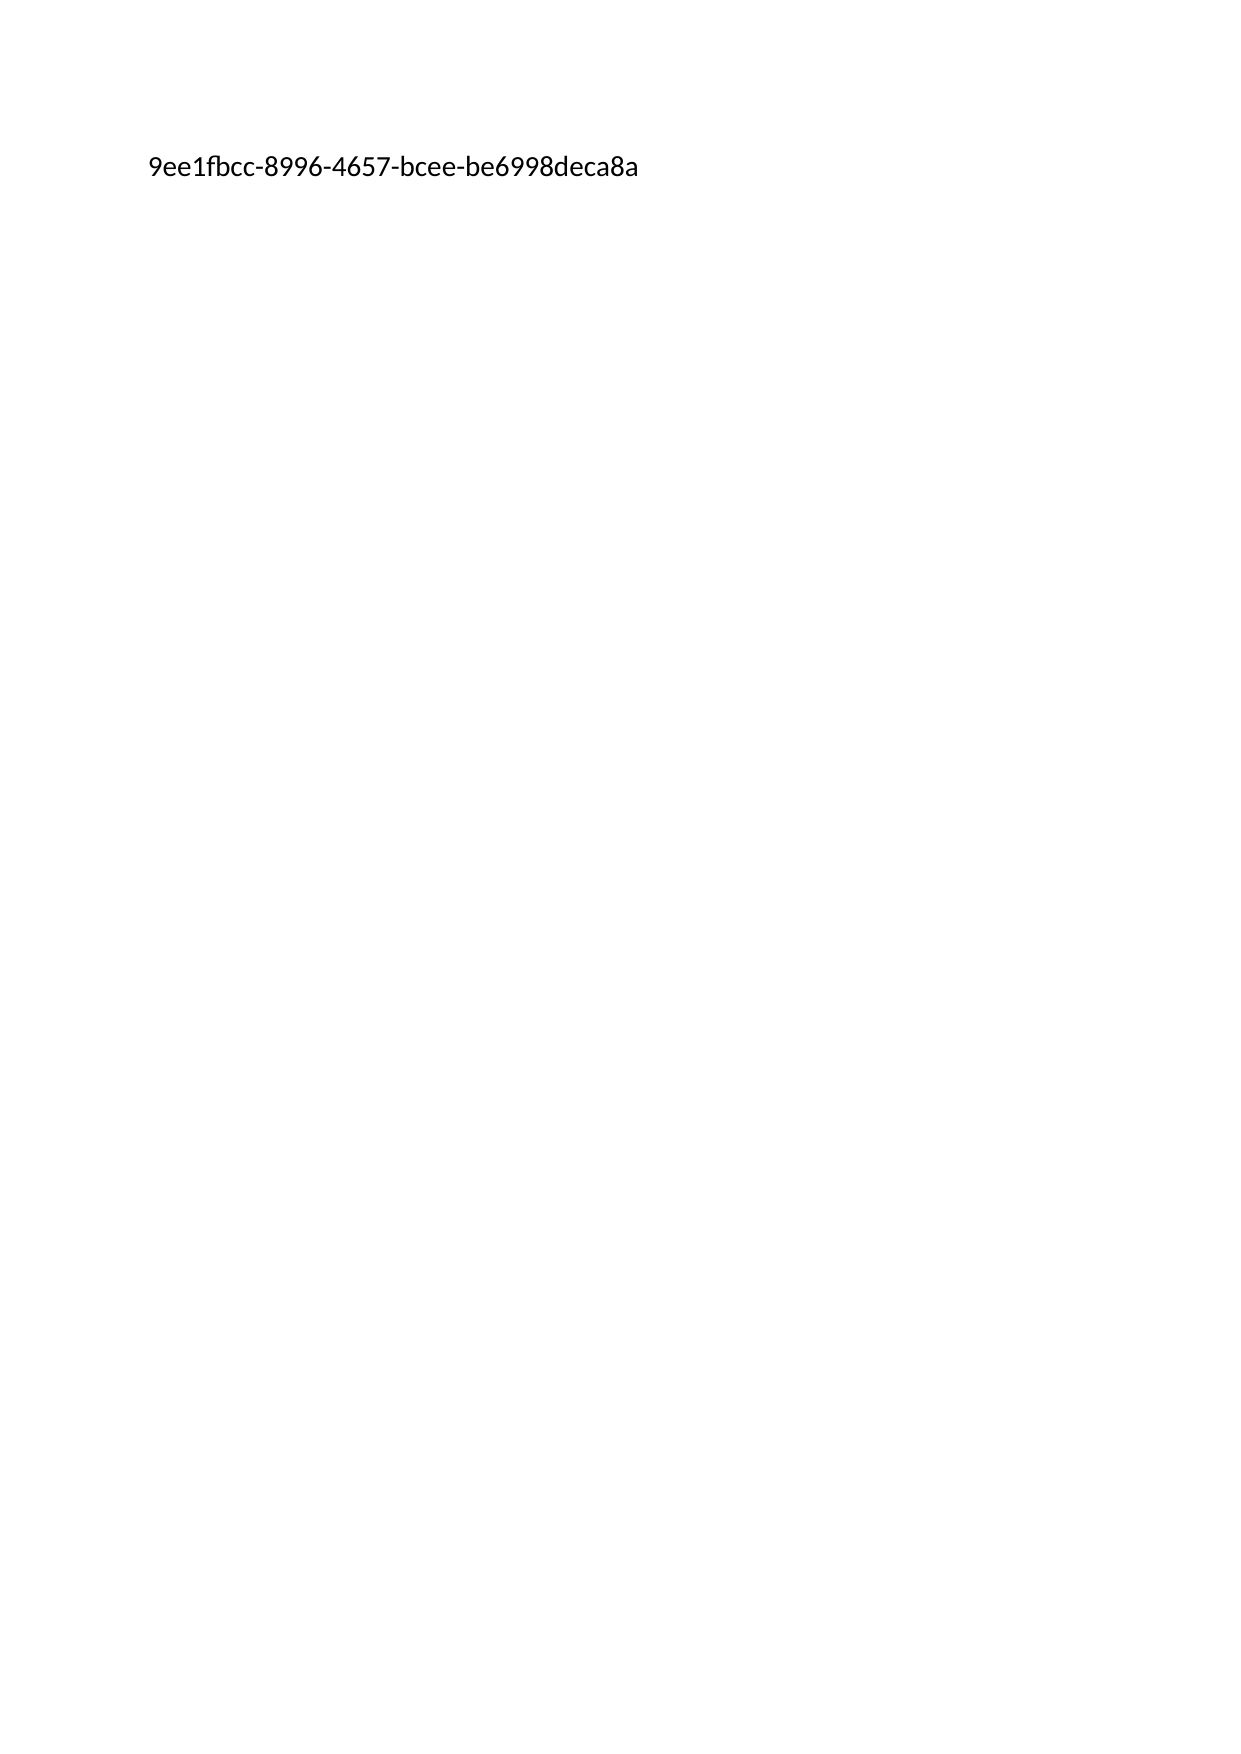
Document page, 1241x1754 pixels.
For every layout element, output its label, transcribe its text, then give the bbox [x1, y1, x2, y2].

text 9ee1fbcc-8996-4657-bcee-be6998deca8a [148, 148, 1093, 183]
